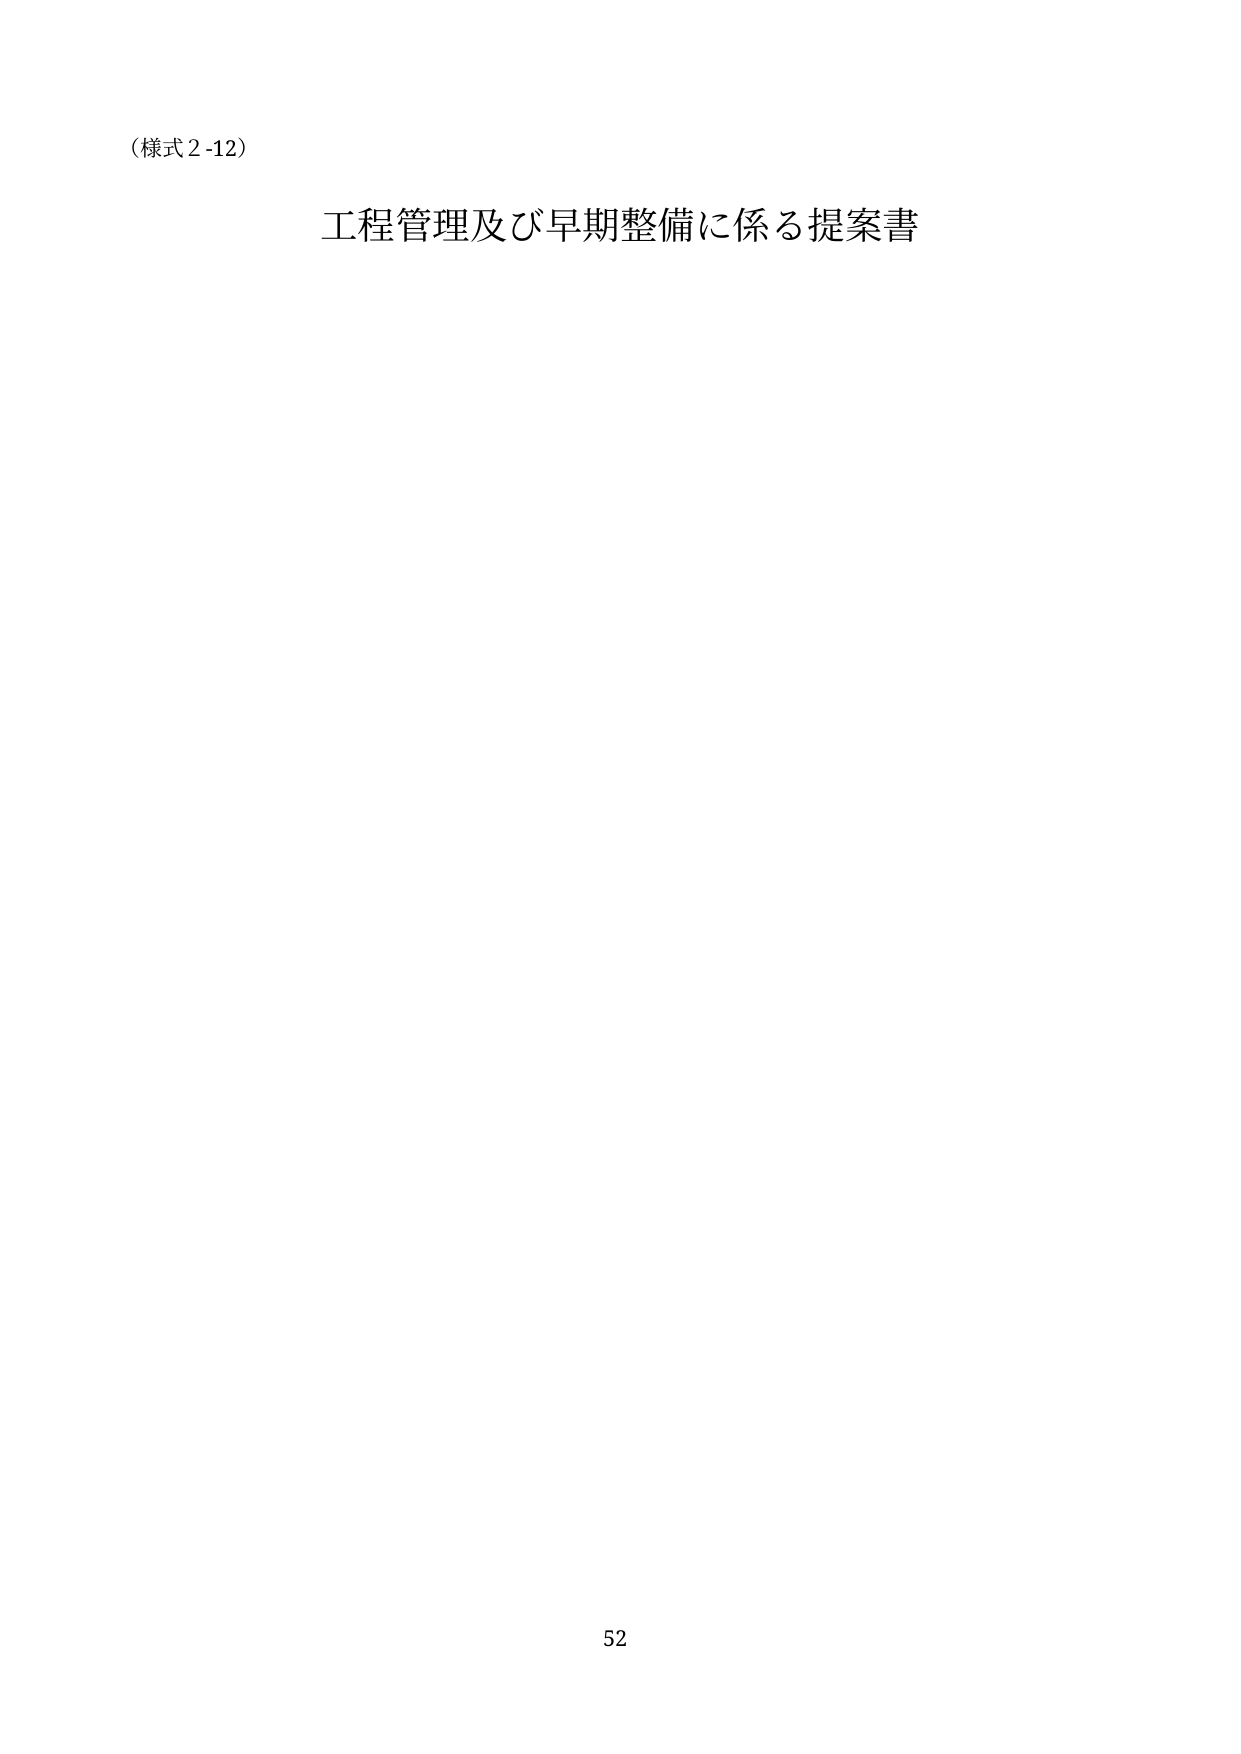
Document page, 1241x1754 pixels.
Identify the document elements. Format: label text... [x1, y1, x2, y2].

text 工程管理及び早期整備に係る提案書 [118, 189, 1122, 257]
text （様式２-12） [118, 130, 1122, 164]
